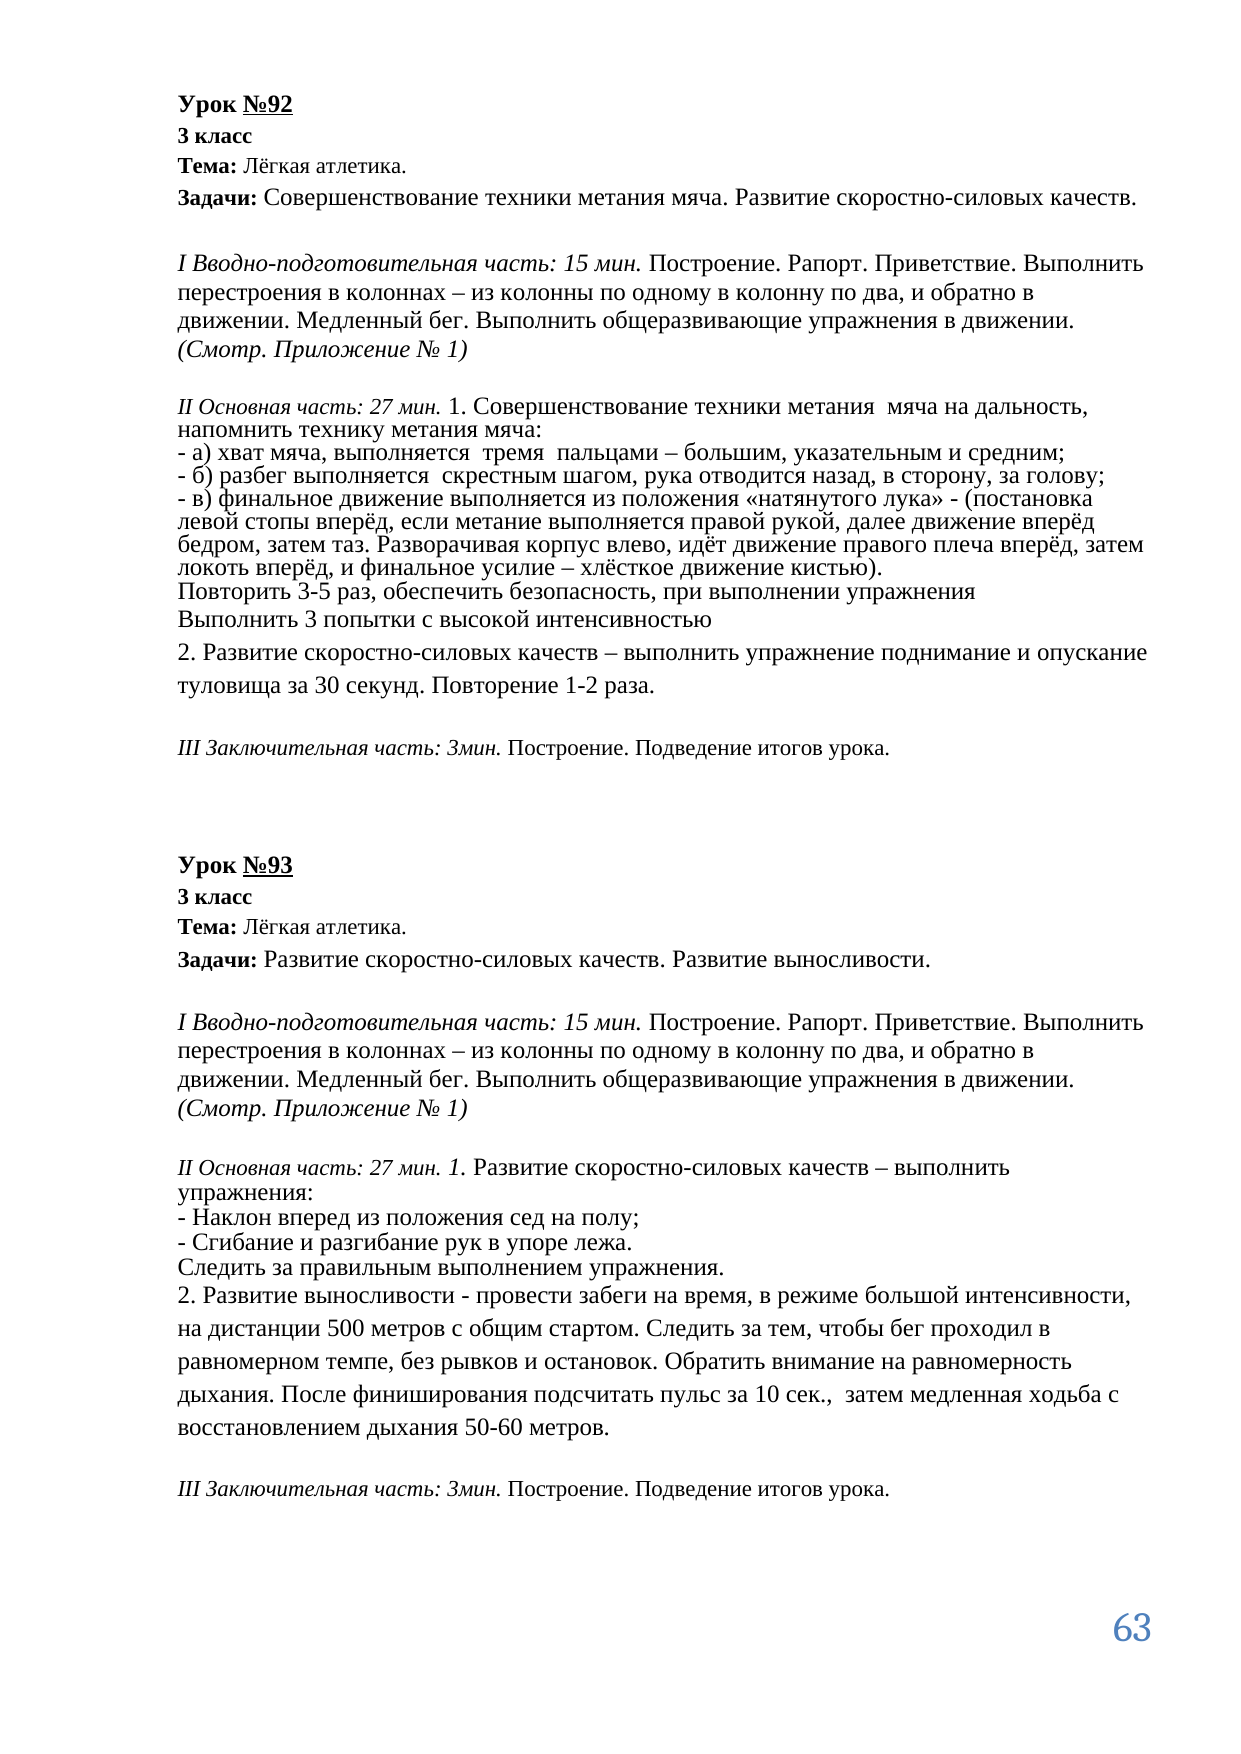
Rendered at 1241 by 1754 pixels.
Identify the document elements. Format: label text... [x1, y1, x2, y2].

text - Наклон вперед из положения сед на полу; [177, 1205, 1152, 1230]
text III Заключительная часть: 3мин. Построение. Подведение итогов урока. [177, 734, 1152, 760]
text Повторить 3-5 раз, обеспечить безопасность, при выполнении упражнения [177, 579, 1152, 604]
text Тема: Лёгкая атлетика. [177, 152, 1152, 178]
text Тема: Лёгкая атлетика. [177, 913, 1152, 940]
text Задачи: Развитие скоростно-силовых качеств. Развитие выносливости. [177, 944, 1152, 972]
text - а) хват мяча, выполняется тремя пальцами – большим, указательным и средним; [177, 442, 1152, 465]
text Выполнить 3 попытки с высокой интенсивностью [177, 604, 1152, 633]
text III Заключительная часть: 3мин. Построение. Подведение итогов урока. [177, 1475, 1152, 1502]
text - Сгибание и разгибание рук в упоре лежа. [177, 1230, 1152, 1255]
text 2. Развитие скоростно-силовых качеств – выполнить упражнение поднимание и опускание туловища за 30 секунд. Повторение 1-2 раза. [177, 637, 1152, 699]
text II Основная часть: 27 мин. 1. Развитие скоростно-силовых качеств – выполнить упражнения: [177, 1155, 1152, 1205]
text - в) финальное движение выполняется из положения «натянутого лука» - (постановка левой стопы вперёд, если метание выполняется правой рукой, далее движение вперёд бедром, затем таз. Разворачивая корпус влево, идёт движение правого плеча вперёд, затем локоть вперёд, и финальное усилие – хлёсткое движение кистью). [177, 488, 1152, 579]
text 2. Развитие выносливости - провести забеги на время, в режиме большой интенсивности, на дистанции 500 метров с общим стартом. Следить за тем, чтобы бег проходил в равномерном темпе, без рывков и остановок. Обратить внимание на равномерность дыхания. После финиширования подсчитать пульс за 10 сек., затем медленная ходьба с восстановлением дыхания 50-60 метров. [177, 1280, 1152, 1441]
text II Основная часть: 27 мин. 1. Совершенствование техники метания мяча на дальность, напомнить технику метания мяча: [177, 396, 1152, 442]
text Задачи: Совершенствование техники метания мяча. Развитие скоростно-силовых качеств. [177, 182, 1152, 211]
text - б) разбег выполняется скрестным шагом, рука отводится назад, в сторону, за голову; [177, 465, 1152, 488]
text Урок №93 [177, 850, 1152, 879]
text I Вводно-подготовительная часть: 15 мин. Построение. Рапорт. Приветствие. Выполнить перестроения в колоннах – из колонны по одному в колонну по два, и обратно в движении. Медленный бег. Выполнить общеразвивающие упражнения в движении. (Смотр. Приложение № 1) [177, 1007, 1152, 1122]
text 3 класс [177, 122, 1152, 148]
text I Вводно-подготовительная часть: 15 мин. Построение. Рапорт. Приветствие. Выполнить перестроения в колоннах – из колонны по одному в колонну по два, и обратно в движении. Медленный бег. Выполнить общеразвивающие упражнения в движении. (Смотр. Приложение № 1) [177, 248, 1152, 363]
text Урок №92 [177, 89, 1152, 117]
text 3 класс [177, 883, 1152, 909]
text Следить за правильным выполнением упражнения. [177, 1255, 1152, 1280]
